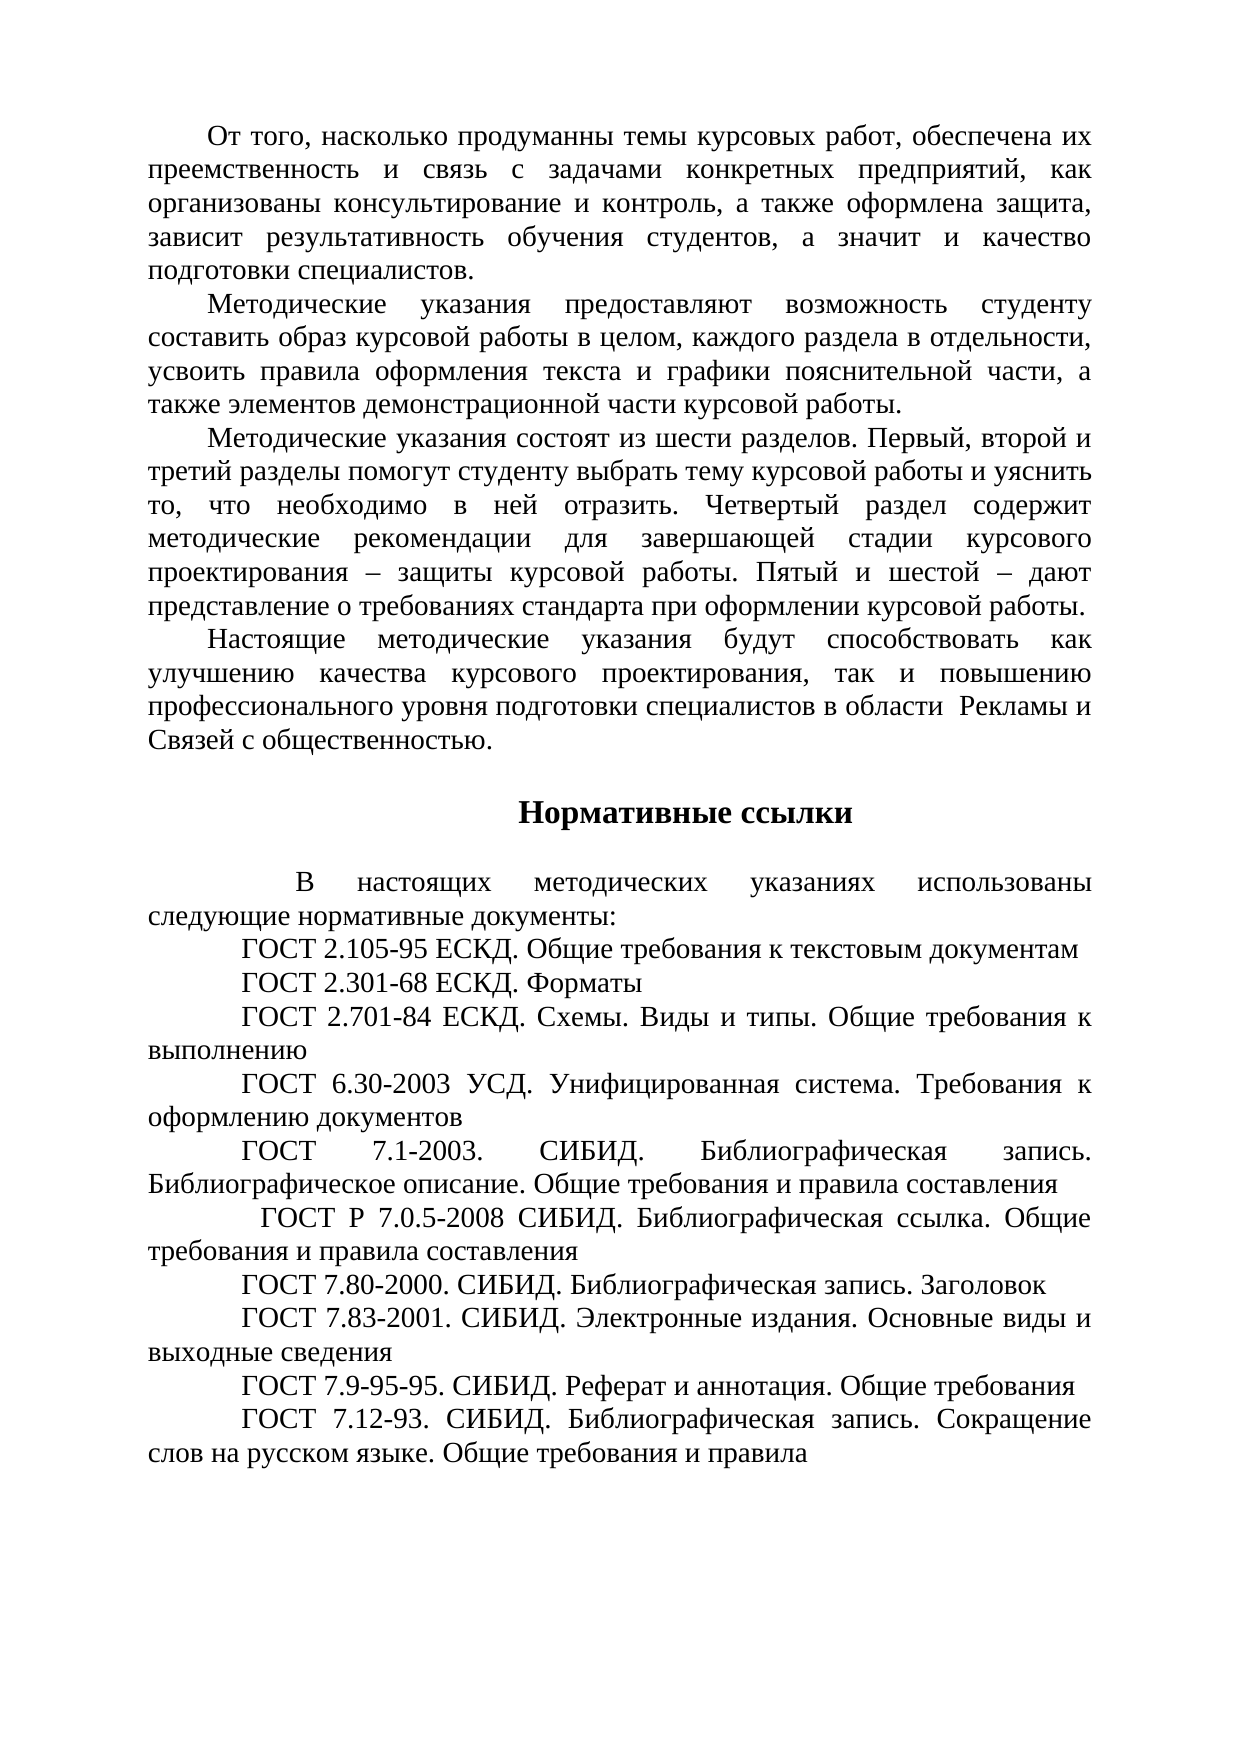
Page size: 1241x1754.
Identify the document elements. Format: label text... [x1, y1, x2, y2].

text ГОСТ 7.1-2003. СИБИД. Библиографическая запись. Библиографическое описание. Общие требования и правила составления [148, 1133, 1092, 1200]
text ГОСТ 2.301-68 ЕСКД. Форматы [148, 965, 1092, 999]
text ГОСТ Р 7.0.5-2008 СИБИД. Библиографическая ссылка. Общие требования и правила составления [148, 1200, 1092, 1267]
text От того, насколько продуманны темы курсовых работ, обеспечена их преемственность и связь с задачами конкретных предприятий, как организованы консультирование и контроль, а также оформлена защита, зависит результативность обучения студентов, а значит и качество подготовки специалистов. [148, 118, 1092, 286]
text Настоящие методические указания будут способствовать как улучшению качества курсового проектирования, так и повышению профессионального уровня подготовки специалистов в области Рекламы и Связей с общественностью. [148, 621, 1092, 755]
text В настоящих методических указаниях использованы следующие нормативные документы: [148, 864, 1092, 932]
text ГОСТ 2.105-95 ЕСКД. Общие требования к текстовым документам [148, 932, 1092, 965]
text Методические указания состоят из шести разделов. Первый, второй и третий разделы помогут студенту выбрать тему курсовой работы и уяснить то, что необходимо в ней отразить. Четвертый раздел содержит методические рекомендации для завершающей стадии курсового проектирования – защиты курсовой работы. Пятый и шестой – дают представление о требованиях стандарта при оформлении курсовой работы. [148, 420, 1092, 621]
text Нормативные ссылки [278, 793, 1092, 831]
text ГОСТ 7.12-93. СИБИД. Библиографическая запись. Сокращение слов на русском языке. Общие требования и правила [148, 1401, 1092, 1468]
text ГОСТ 2.701-84 ЕСКД. Схемы. Виды и типы. Общие требования к выполнению [148, 999, 1092, 1066]
text Методические указания предоставляют возможность студенту составить образ курсовой работы в целом, каждого раздела в отдельности, усвоить правила оформления текста и графики пояснительной части, а также элементов демонстрационной части курсовой работы. [148, 286, 1092, 420]
text ГОСТ 7.80-2000. СИБИД. Библиографическая запись. Заголовок [148, 1267, 1092, 1301]
text ГОСТ 6.30-2003 УСД. Унифицированная система. Требования к оформлению документов [148, 1066, 1092, 1133]
text ГОСТ 7.83-2001. СИБИД. Электронные издания. Основные виды и выходные сведения [148, 1301, 1092, 1368]
text ГОСТ 7.9-95-95. СИБИД. Реферат и аннотация. Общие требования [148, 1368, 1092, 1401]
